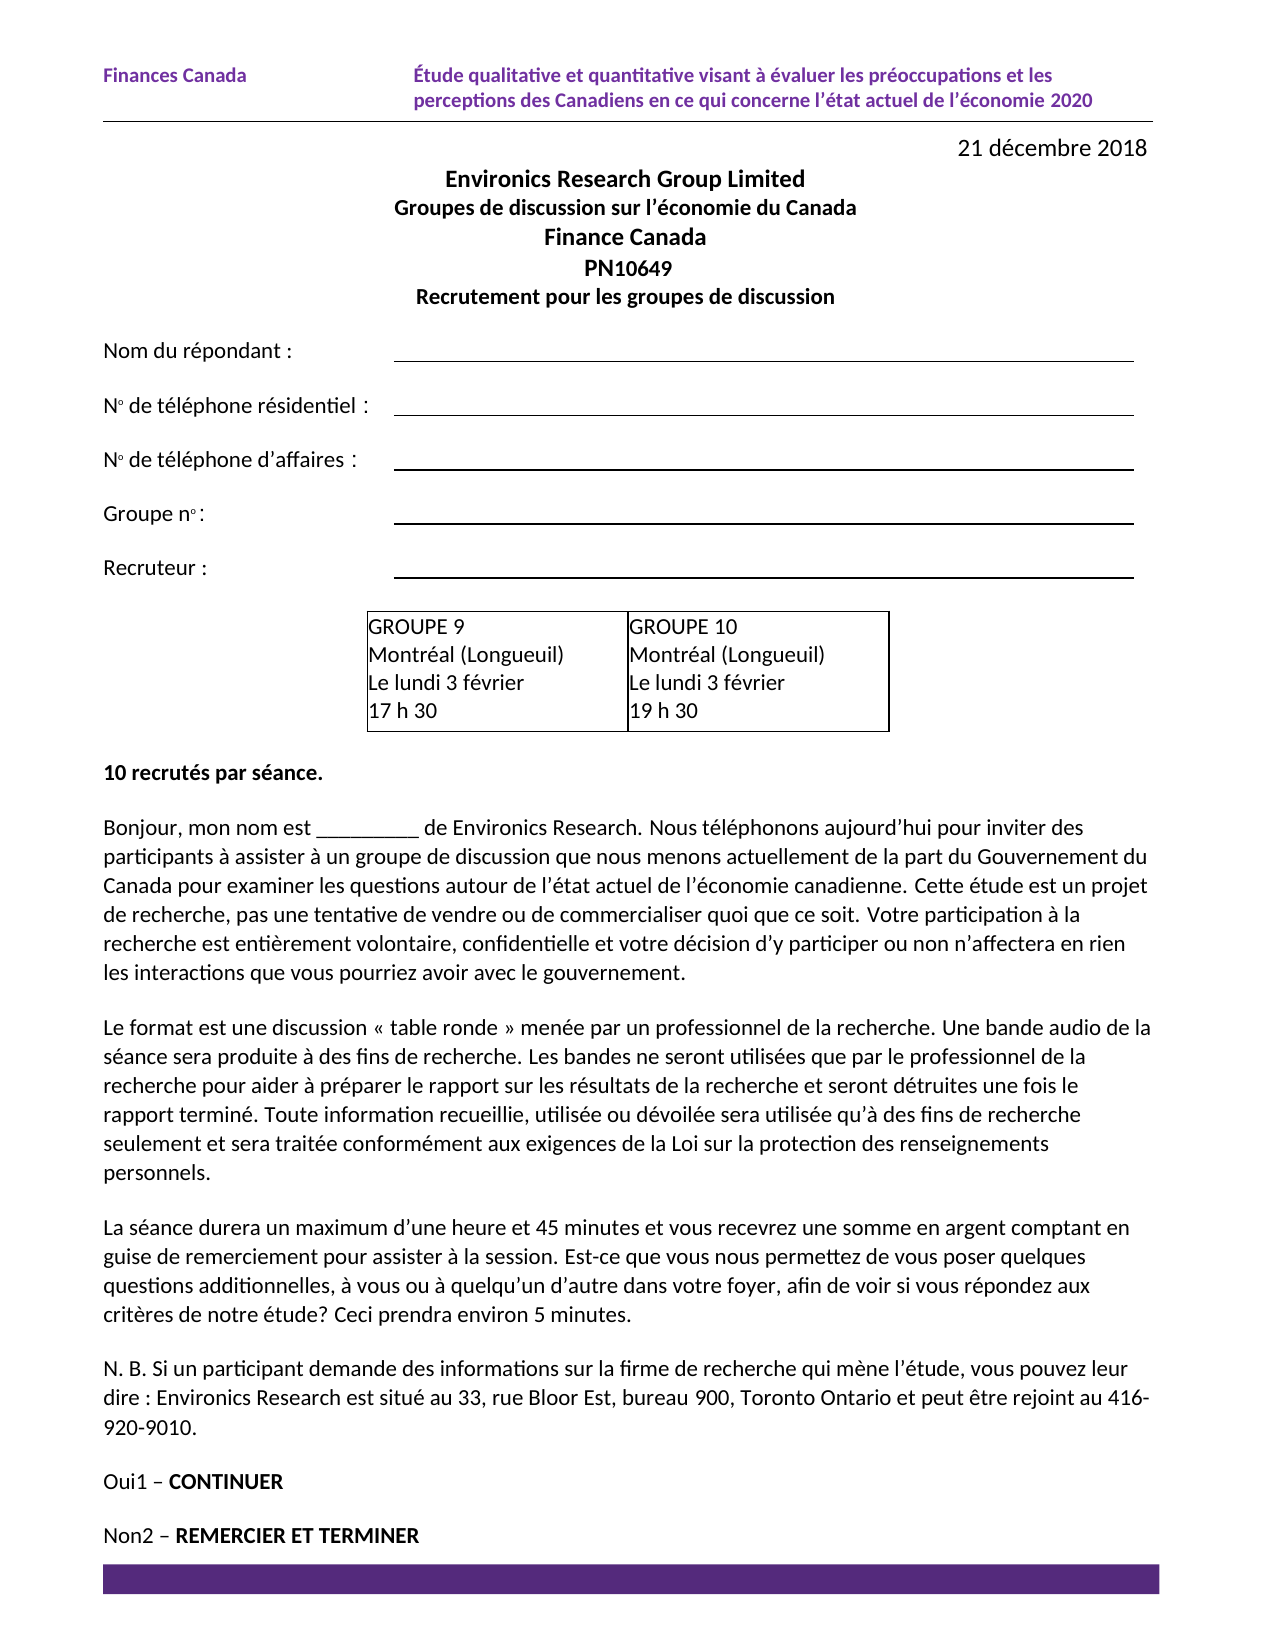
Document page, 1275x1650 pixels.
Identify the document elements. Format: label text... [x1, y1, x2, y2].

text Groupe no : [103, 498, 1153, 527]
table_header GROUPE 10 Montréal (Longueuil) Le lundi 3 février 19 h 30 [629, 612, 888, 731]
text 10 recrutés par séance. [103, 757, 1153, 787]
text PN10649 [103, 252, 1153, 282]
text No de téléphone résidentiel : [103, 390, 1153, 419]
text Nom du répondant : [103, 336, 1153, 365]
text N. B. Si un participant demande des informations sur la firme de recherche qui mène l’étude, vous pouvez leur dire : Environics Research est situé au 33, rue Bloor Est, bureau 900, Toronto Ontario et peut être rejoint au 416-920-9010. [103, 1353, 1153, 1441]
text Le format est une discussion « table ronde » menée par un professionnel de la recherche. Une bande audio de la séance sera produite à des fins de recherche. Les bandes ne seront utilisées que par le professionnel de la recherche pour aider à préparer le rapport sur les résultats de la recherche et seront détruites une fois le rapport terminé. Toute information recueillie, utilisée ou dévoilée sera utilisée qu’à des fins de recherche seulement et sera traitée conformément aux exigences de la Loi sur la protection des renseignements personnels. [103, 1012, 1153, 1187]
table_header GROUPE 9 Montréal (Longueuil) Le lundi 3 février 17 h 30 [368, 612, 627, 731]
text Bonjour, mon nom est _________ de Environics Research. Nous téléphonons aujourd’hui pour inviter des participants à assister à un groupe de discussion que nous menons actuellement de la part du Gouvernement du Canada pour examiner les questions autour de l’état actuel de l’économie canadienne. Cette étude est un projet de recherche, pas une tentative de vendre ou de commercialiser quoi que ce soit. Votre participation à la recherche est entièrement volontaire, confidentielle et votre décision d’y participer ou non n’affectera en rien les interactions que vous pourriez avoir avec le gouvernement. [103, 812, 1153, 987]
text No de téléphone d’affaires : [103, 444, 1153, 473]
text Finance Canada [103, 221, 1153, 252]
text 21 décembre 2018 [103, 132, 1153, 163]
text Groupes de discussion sur l’économie du Canada [103, 193, 1153, 221]
text La séance durera un maximum d’une heure et 45 minutes et vous recevrez une somme en argent comptant en guise de remerciement pour assister à la session. Est-ce que vous nous permettez de vous poser quelques questions additionnelles, à vous ou à quelqu’un d’autre dans votre foyer, afin de voir si vous répondez aux critères de notre étude? Ceci prendra environ 5 minutes. [103, 1212, 1153, 1328]
text Non2 – REMERCIER ET TERMINER [103, 1520, 1153, 1549]
text Environics Research Group Limited [103, 163, 1153, 193]
text Recruteur : [103, 552, 1153, 581]
text Recrutement pour les groupes de discussion [103, 282, 1153, 311]
text Oui1 – CONTINUER [103, 1466, 1153, 1495]
